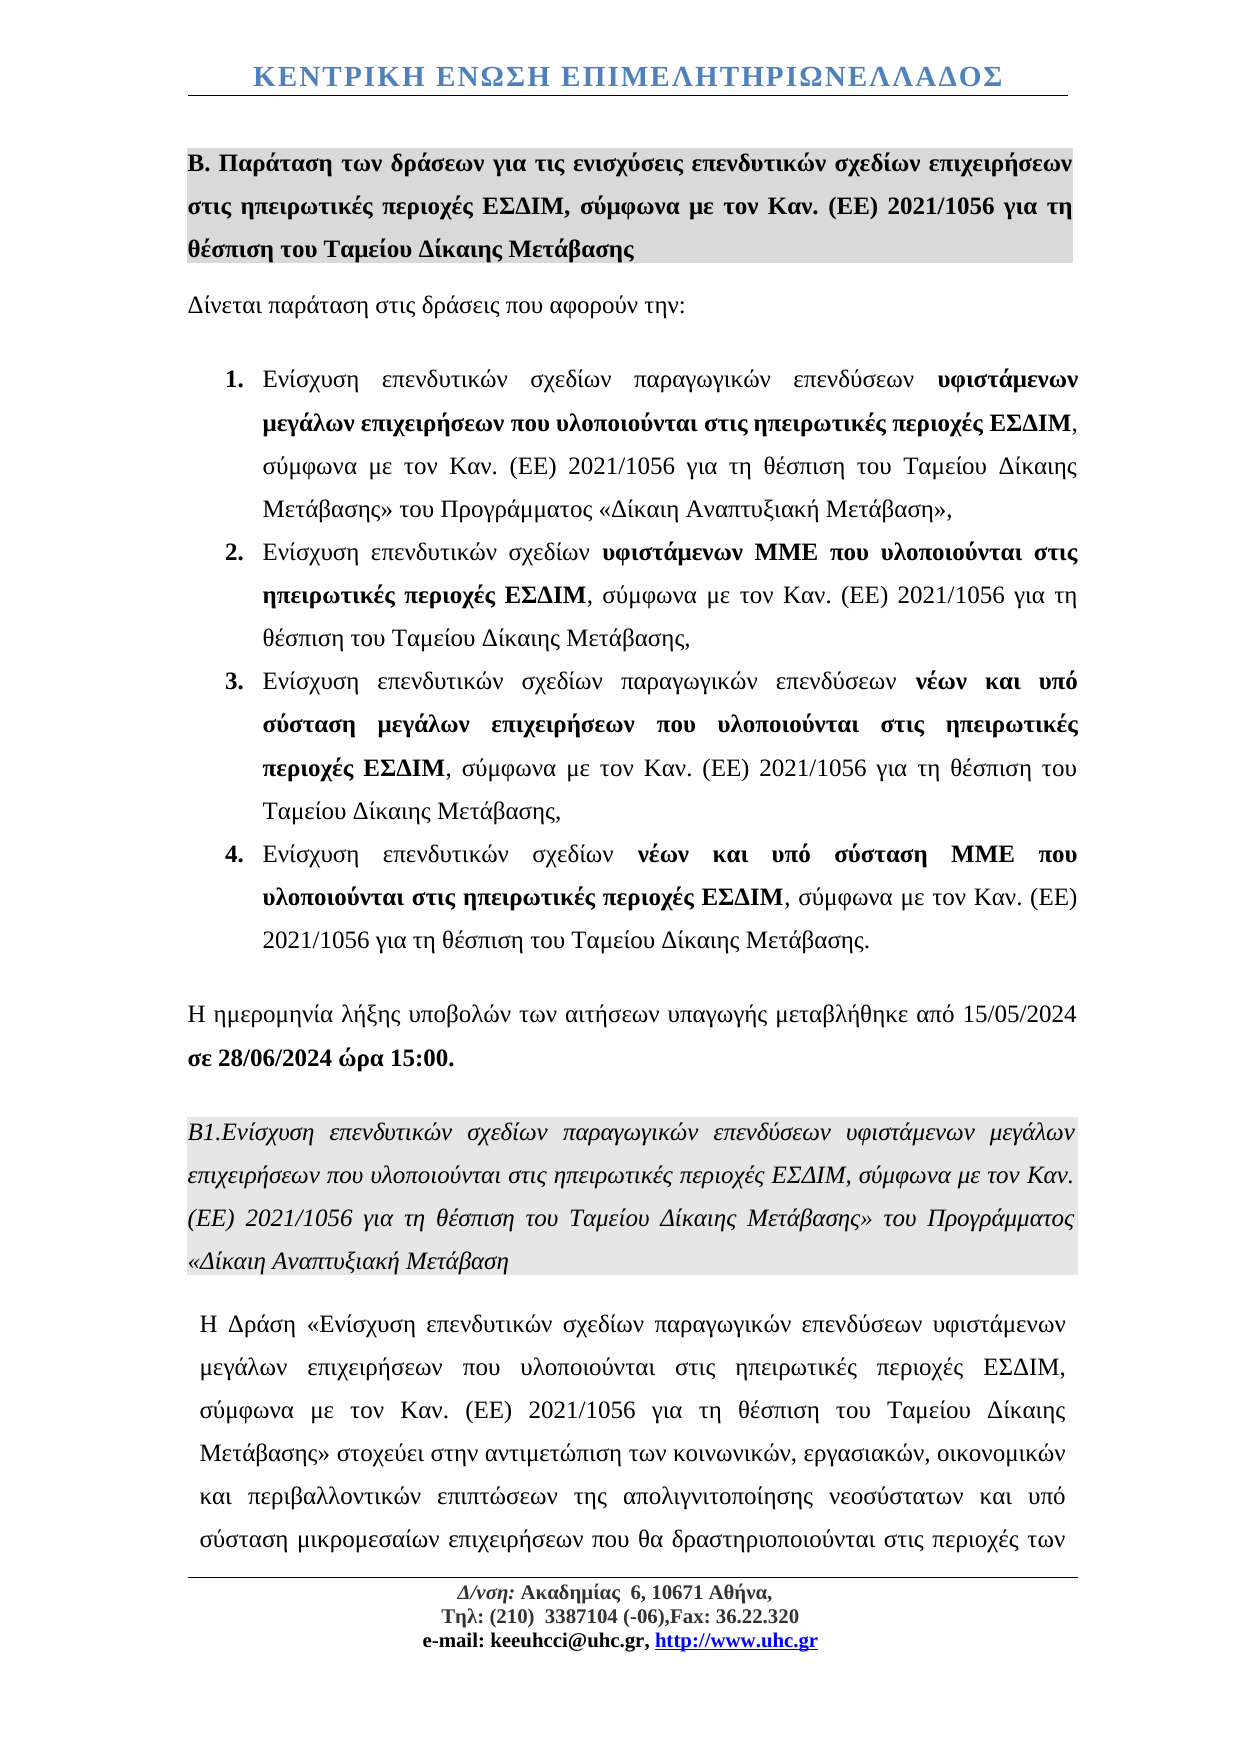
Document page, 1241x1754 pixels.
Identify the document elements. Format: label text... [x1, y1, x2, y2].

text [199, 1309, 1066, 1553]
subtitle Β. Παράταση των δράσεων για τις ενισχύσεις επενδυτικών σχεδίων επιχειρήσεων στις ηπειρωτικές περιοχές ΕΣΔΙΜ, σύμφωνα με τον Καν. (ΕΕ) 2021/1056 για τη θέσπιση του Ταμείου Δίκαιης Μετάβασης [187, 148, 1073, 263]
list Ενίσχυση επενδυτικών σχεδίων νέων και υπό σύσταση ΜΜΕ που υλοποιούνται στις ηπειρωτικές περιοχές ΕΣΔΙΜ, σύμφωνα με τον Καν. (ΕΕ) 2021/1056 για τη θέσπιση του Ταμείου Δίκαιης Μετάβασης. [225, 839, 1078, 954]
subtitle Β1.Ενίσχυση επενδυτικών σχεδίων παραγωγικών επενδύσεων υφιστάμενων μεγάλων επιχειρήσεων που υλοποιούνται στις ηπειρωτικές περιοχές ΕΣΔΙΜ, σύμφωνα με τον Καν. (ΕΕ) 2021/1056 για τη θέσπιση του Ταμείου Δίκαιης Μετάβασης» του Προγράμματος «Δίκαιη Αναπτυξιακή Μετάβαση [187, 1117, 1078, 1275]
list Ενίσχυση επενδυτικών σχεδίων παραγωγικών επενδύσεων νέων και υπό σύσταση μεγάλων επιχειρήσεων που υλοποιούνται στις ηπειρωτικές περιοχές ΕΣΔΙΜ, σύμφωνα με τον Καν. (ΕΕ) 2021/1056 για τη θέσπιση του Ταμείου Δίκαιης Μετάβασης, [225, 666, 1078, 824]
list Ενίσχυση επενδυτικών σχεδίων παραγωγικών επενδύσεων υφιστάμενων μεγάλων επιχειρήσεων που υλοποιούνται στις ηπειρωτικές περιοχές ΕΣΔΙΜ, σύμφωνα με τον Καν. (ΕΕ) 2021/1056 για τη θέσπιση του Ταμείου Δίκαιης Μετάβασης» του Προγράμματος «Δίκαιη Αναπτυξιακή Μετάβαση», [225, 364, 1078, 523]
text Δίνεται παράταση στις δράσεις που αφορούν την: [187, 290, 1078, 319]
text Η ημερομηνία λήξης υποβολών των αιτήσεων υπαγωγής μεταβλήθηκε από 15/05/2024 σε 28/06/2024 ώρα 15:00. [187, 999, 1078, 1071]
list Ενίσχυση επενδυτικών σχεδίων υφιστάμενων ΜΜΕ που υλοποιούνται στις ηπειρωτικές περιοχές ΕΣΔΙΜ, σύμφωνα με τον Καν. (ΕΕ) 2021/1056 για τη θέσπιση του Ταμείου Δίκαιης Μετάβασης, [225, 537, 1078, 652]
